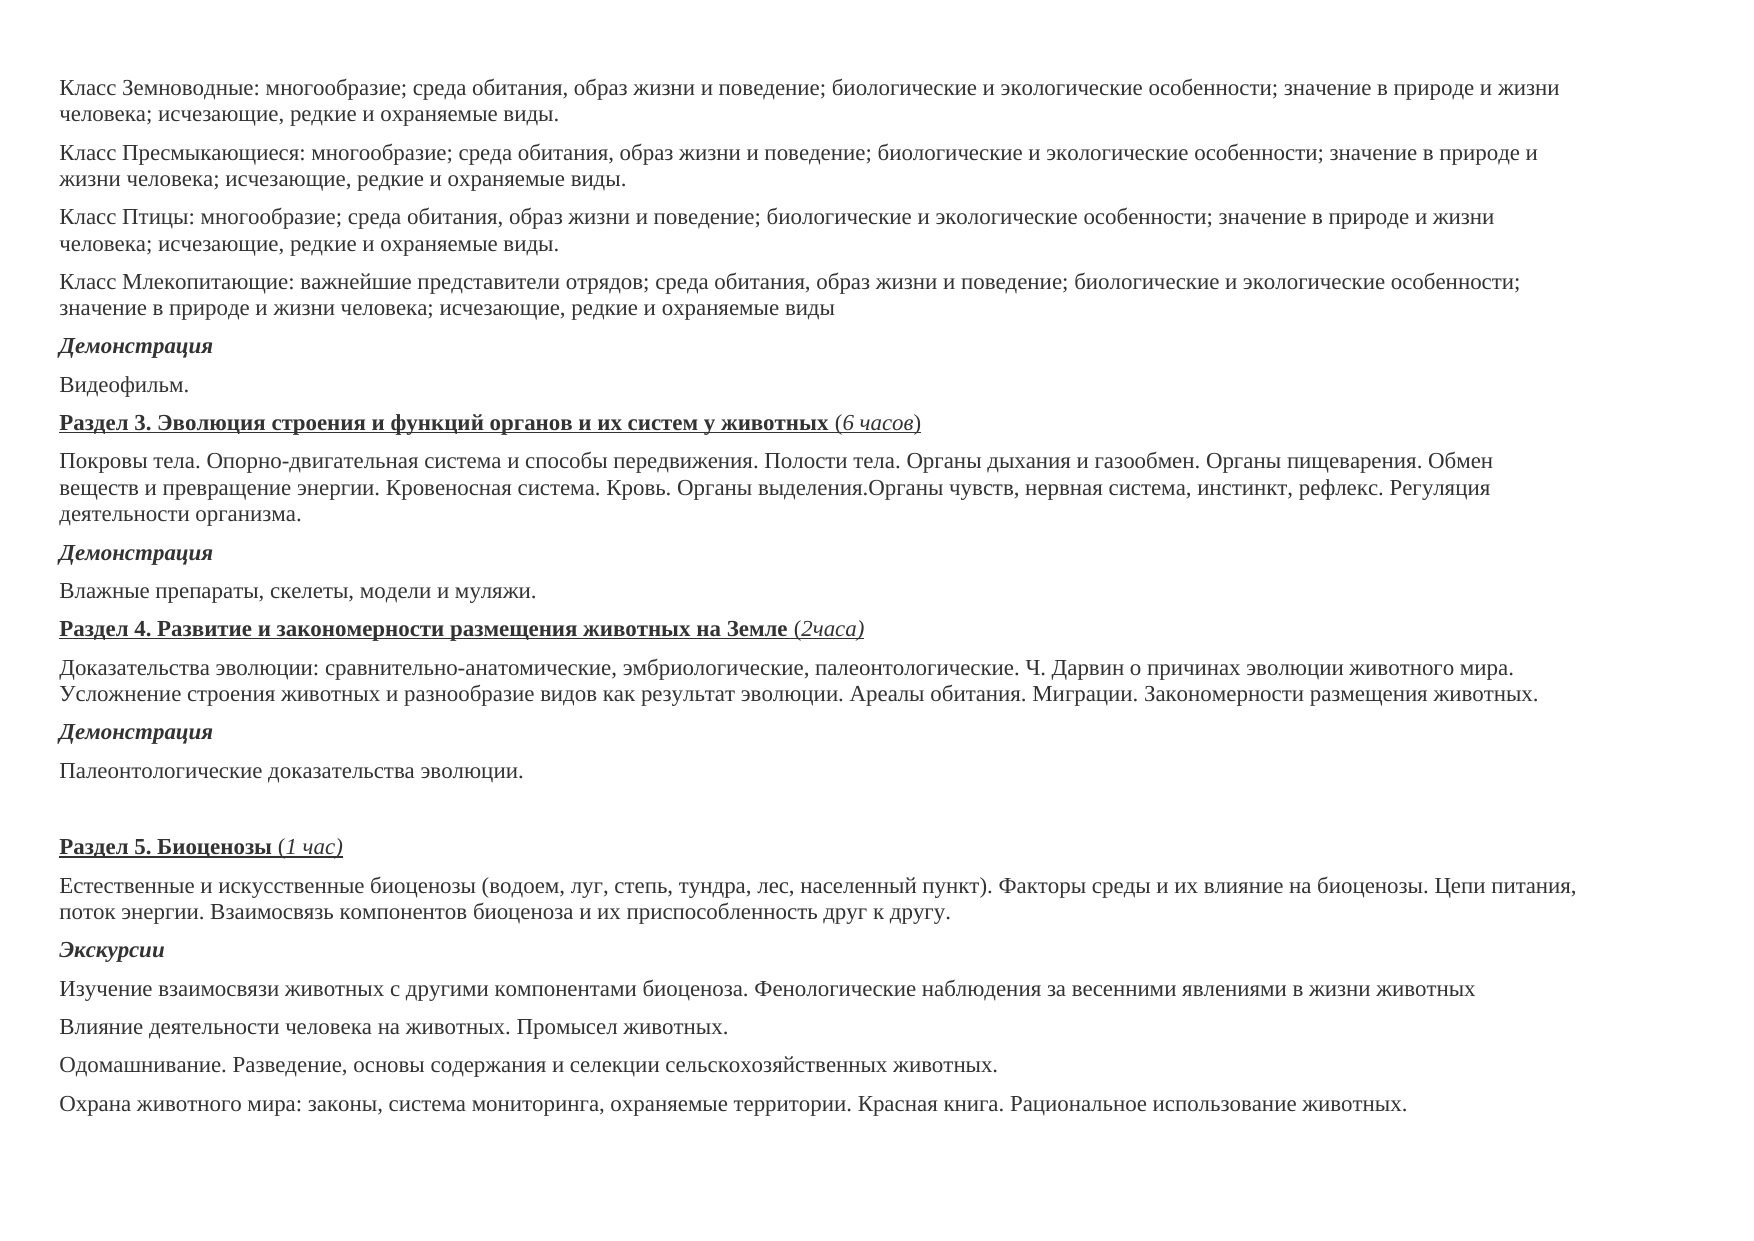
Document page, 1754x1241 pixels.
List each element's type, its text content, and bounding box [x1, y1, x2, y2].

text Палеонтологические доказательства эволюции. [59, 757, 1580, 783]
text Охрана животного мира: законы, система мониторинга, охраняемые территории. Красная книга. Рациональное использование животных. [59, 1090, 1580, 1116]
text Раздел 3. Эволюция строения и функций органов и их систем у животных (6 часов) [59, 409, 1580, 436]
text Демонстрация [59, 333, 1580, 359]
text Класс Земноводные: многообразие; среда обитания, образ жизни и поведение; биологические и экологические особенности; значение в природе и жизни человека; исчезающие, редкие и охраняемые виды. [59, 74, 1580, 127]
text Класс Птицы: многообразие; среда обитания, образ жизни и поведение; биологические и экологические особенности; значение в природе и жизни человека; исчезающие, редкие и охраняемые виды. [59, 203, 1580, 256]
text Экскурсии [59, 936, 1580, 963]
text Демонстрация [59, 539, 1580, 565]
text Доказательства эволюции: сравнительно-анатомические, эмбриологические, палеонтологические. Ч. Дарвин о причинах эволюции животного мира. Усложнение строения животных и разнообразие видов как результат эволюции. Ареалы обитания. Миграции. Закономерности размещения животных. [59, 654, 1580, 706]
text Влажные препараты, скелеты, модели и муляжи. [59, 577, 1580, 603]
text Видеофильм. [59, 371, 1580, 397]
text Класс Пресмыкающиеся: многообразие; среда обитания, образ жизни и поведение; биологические и экологические особенности; значение в природе и жизни человека; исчезающие, редкие и охраняемые виды. [59, 138, 1580, 191]
text Одомашнивание. Разведение, основы содержания и селекции сельскохозяйственных животных. [59, 1051, 1580, 1078]
text Раздел 5. Биоценозы (1 час) [59, 833, 1580, 860]
text Влияние деятельности человека на животных. Промысел животных. [59, 1013, 1580, 1039]
text Класс Млекопитающие: важнейшие представители отрядов; среда обитания, образ жизни и поведение; биологические и экологические особенности; значение в природе и жизни человека; исчезающие, редкие и охраняемые виды [59, 268, 1580, 321]
text Изучение взаимосвязи животных с другими компонентами биоценоза. Фенологические наблюдения за весенними явлениями в жизни животных [59, 975, 1580, 1001]
text Демонстрация [59, 718, 1580, 745]
text Естественные и искусственные биоценозы (водоем, луг, степь, тундра, лес, населенный пункт). Факторы среды и их влияние на биоценозы. Цепи питания, поток энергии. Взаимосвязь компонентов биоценоза и их приспособленность друг к другу. [59, 872, 1580, 924]
text Раздел 4. Развитие и закономерности размещения животных на Земле (2часа) [59, 615, 1580, 642]
text Покровы тела. Опорно-двигательная система и способы передвижения. Полости тела. Органы дыхания и газообмен. Органы пищеварения. Обмен веществ и превращение энергии. Кровеносная система. Кровь. Органы выделения.Органы чувств, нервная система, инстинкт, рефлекс. Регуляция деятельности организма. [59, 448, 1580, 527]
